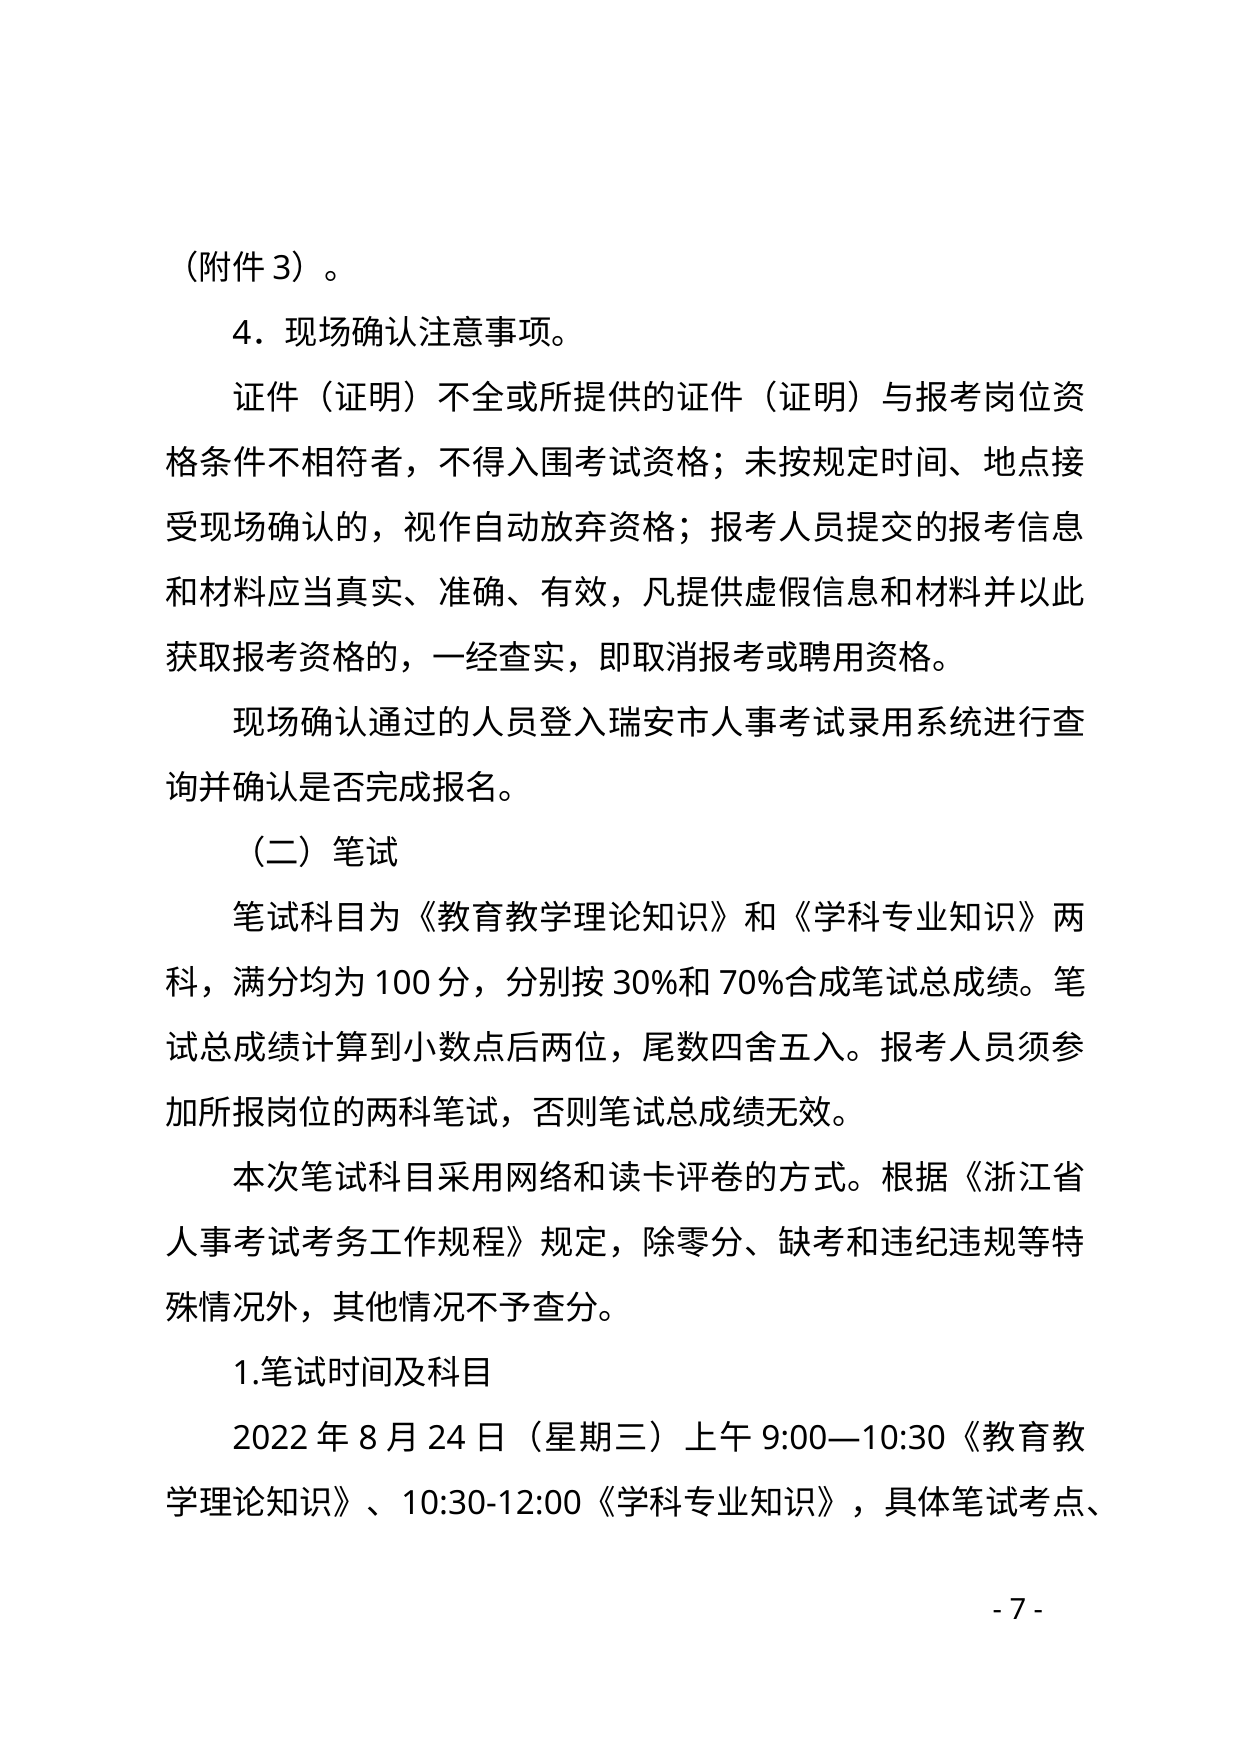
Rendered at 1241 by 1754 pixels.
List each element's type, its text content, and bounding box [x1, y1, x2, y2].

text 本次笔试科目采用网络和读卡评卷的方式。根据《浙江省人事考试考务工作规程》规定，除零分、缺考和违纪违规等特殊情况外，其他情况不予查分。 [165, 1143, 1087, 1338]
text 笔试科目为《教育教学理论知识》和《学科专业知识》两科，满分均为100分，分别按30%和70%合成笔试总成绩。笔试总成绩计算到小数点后两位，尾数四舍五入。报考人员须参加所报岗位的两科笔试，否则笔试总成绩无效。 [165, 883, 1087, 1143]
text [165, 1403, 1087, 1533]
text 1.笔试时间及科目 [165, 1338, 1087, 1403]
text 现场确认通过的人员登入瑞安市人事考试录用系统进行查询并确认是否完成报名。 [165, 688, 1087, 818]
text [165, 233, 1087, 298]
text （二）笔试 [165, 818, 1087, 883]
text 证件（证明）不全或所提供的证件（证明）与报考岗位资格条件不相符者，不得入围考试资格；未按规定时间、地点接受现场确认的，视作自动放弃资格；报考人员提交的报考信息和材料应当真实、准确、有效，凡提供虚假信息和材料并以此获取报考资格的，一经查实，即取消报考或聘用资格。 [165, 363, 1087, 688]
text 4．现场确认注意事项。 [165, 298, 1087, 363]
